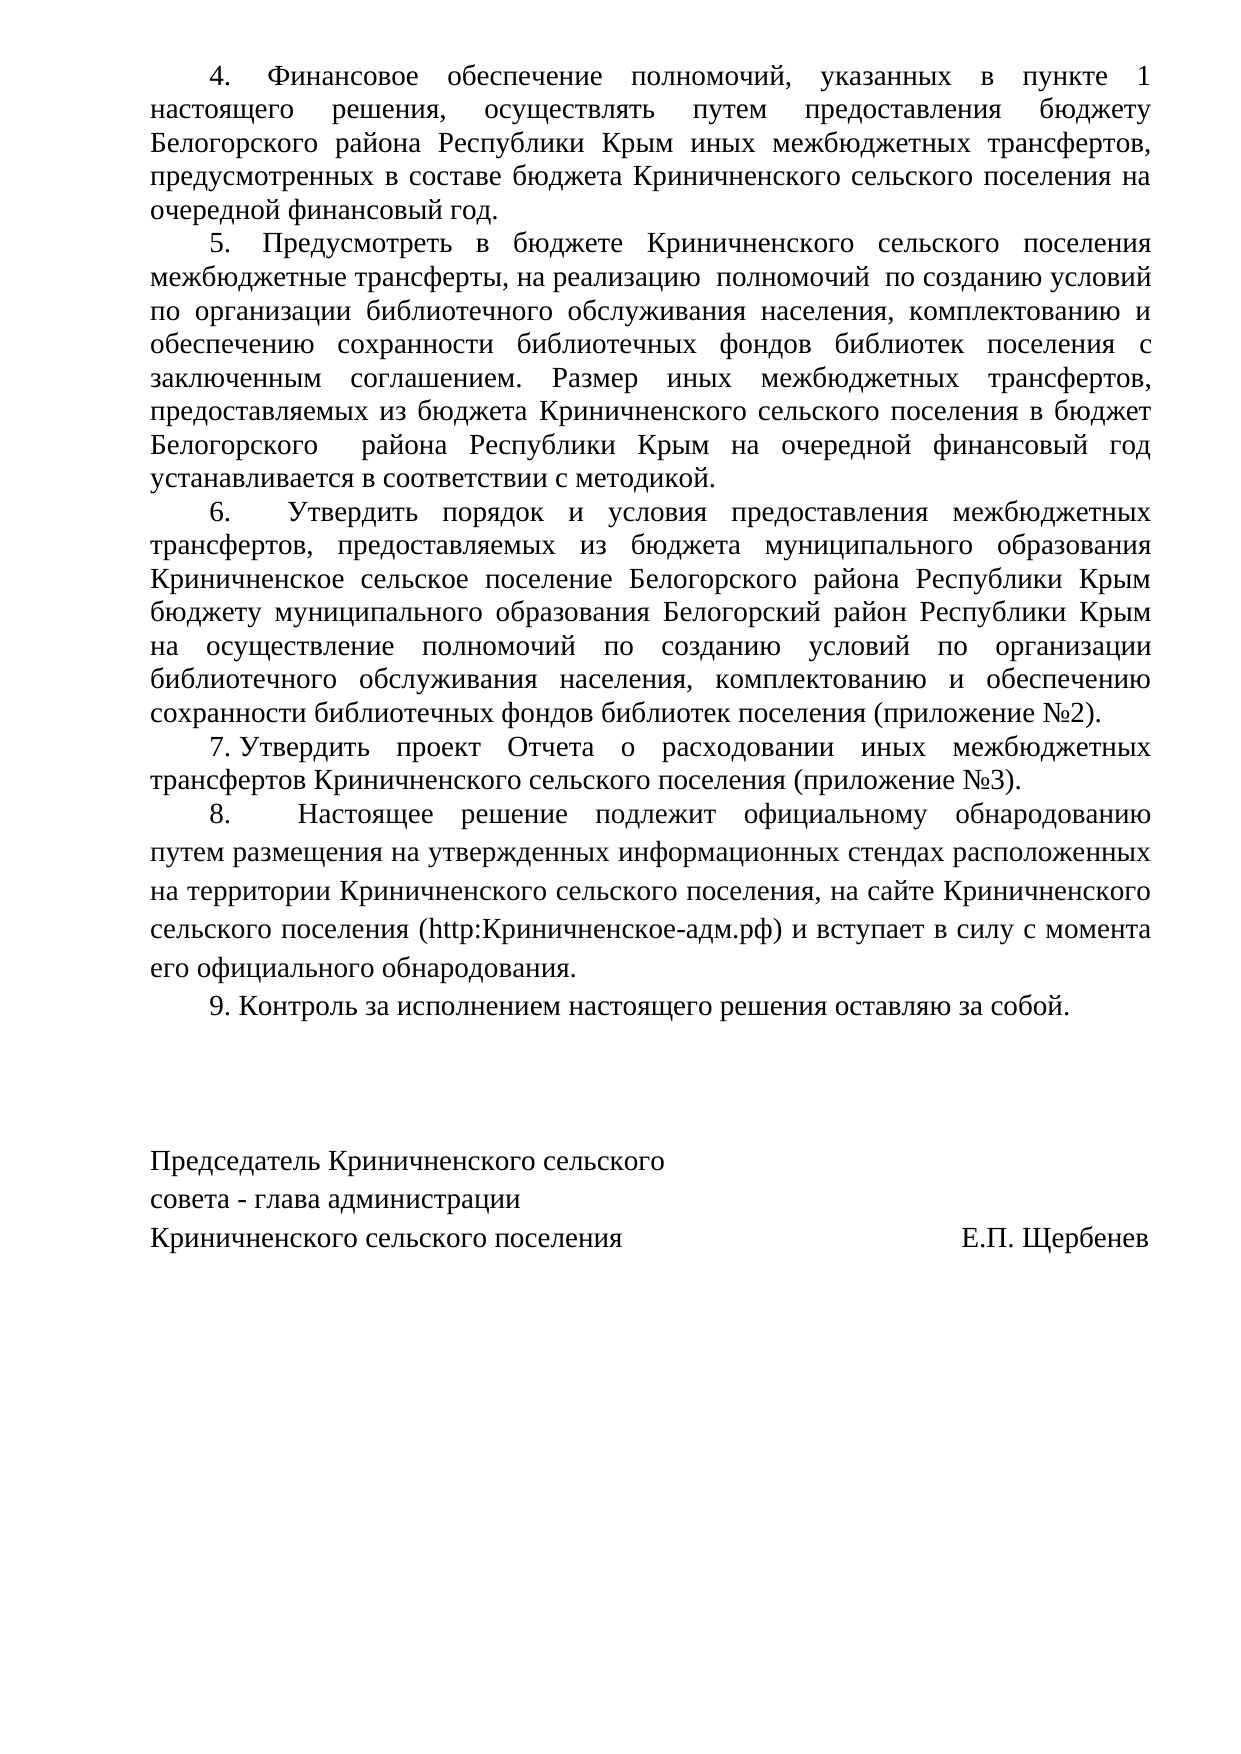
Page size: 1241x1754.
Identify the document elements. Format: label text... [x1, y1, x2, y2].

list Финансовое обеспечение полномочий, указанных в пункте 1 настоящего решения, осуществлять путем предоставления бюджету Белогорского района Республики Крым иных межбюджетных трансфертов, предусмотренных в составе бюджета Криничненского сельского поселения на очередной финансовый год. [150, 58, 1152, 226]
text 9. Контроль за исполнением настоящего решения оставляю за собой. [150, 988, 1152, 1022]
text совета - глава администрации [150, 1181, 1152, 1215]
list Настоящее решение подлежит официальному обнародованию путем размещения на утвержденных информационных стендах расположенных на территории Криничненского сельского поселения, на сайте Криничненского сельского поселения (http:Криничненское-адм.рф) и вступает в силу с момента его официального обнародования. [150, 796, 1152, 983]
text Председатель Криничненского сельского [150, 1143, 1152, 1176]
list Предусмотреть в бюджете Криничненского сельского поселения межбюджетные трансферты, на реализацию полномочий по созданию условий по организации библиотечного обслуживания населения, комплектованию и обеспечению сохранности библиотечных фондов библиотек поселения с заключенным соглашением. Размер иных межбюджетных трансфертов, предоставляемых из бюджета Криничненского сельского поселения в бюджет Белогорского района Республики Крым на очередной финансовый год устанавливается в соответствии с методикой. [150, 226, 1152, 494]
list Утвердить проект Отчета о расходовании иных межбюджетных трансфертов Криничненского сельского поселения (приложение №3). [150, 729, 1152, 796]
list Утвердить порядок и условия предоставления межбюджетных трансфертов, предоставляемых из бюджета муниципального образования Криничненское сельское поселение Белогорского района Республики Крым бюджету муниципального образования Белогорский район Республики Крым на осуществление полномочий по созданию условий по организации библиотечного обслуживания населения, комплектованию и обеспечению сохранности библиотечных фондов библиотек поселения (приложение №2). [150, 494, 1152, 729]
text Криничненского сельского поселения Е.П. Щербенев [150, 1220, 1152, 1253]
